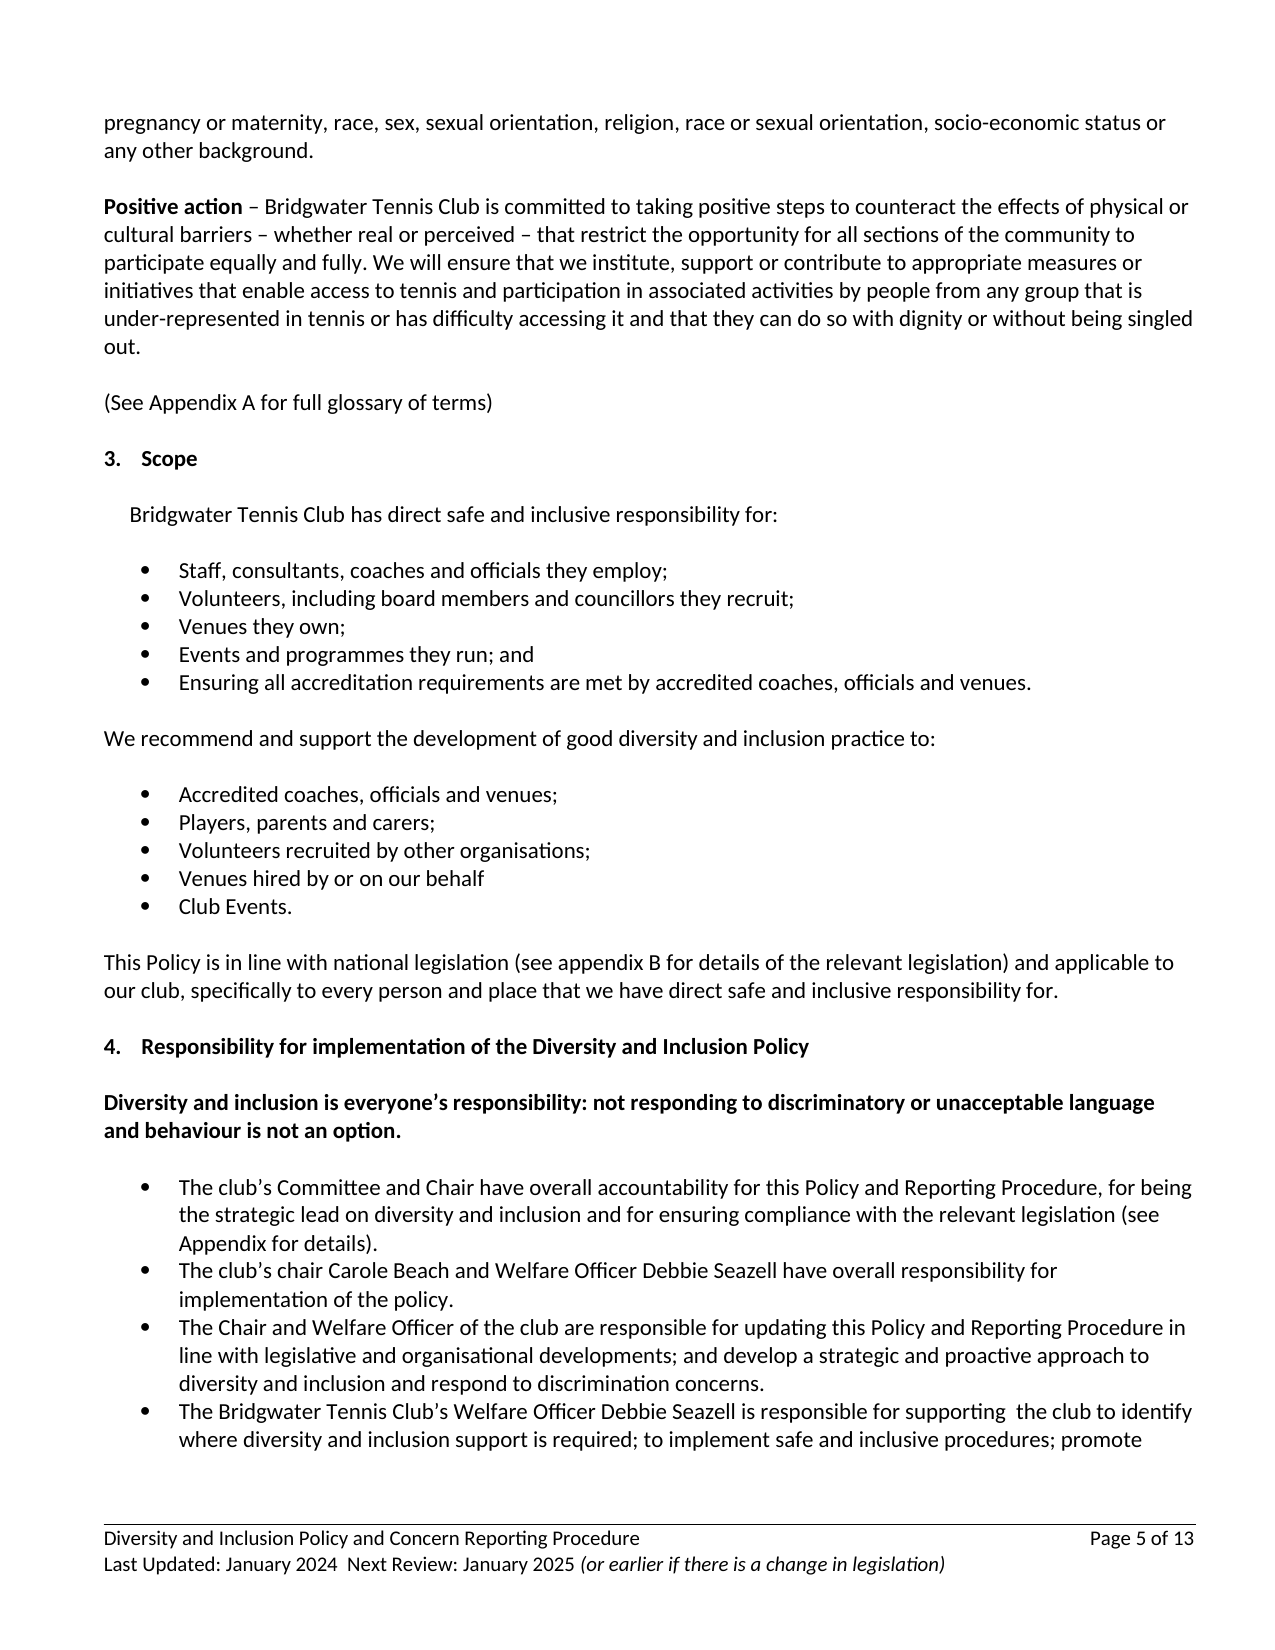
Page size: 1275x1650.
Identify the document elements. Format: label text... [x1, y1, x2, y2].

list Club Events. [141, 892, 1196, 920]
list Staff, consultants, coaches and officials they employ; [141, 556, 1196, 584]
text Bridgwater Tennis Club has direct safe and inclusive responsibility for: [103, 500, 1196, 528]
text Positive action – Bridgwater Tennis Club is committed to taking positive steps to counteract the effects of physical or cultural barriers – whether real or perceived – that restrict the opportunity for all sections of the community to participate equally and fully. We will ensure that we institute, support or contribute to appropriate measures or initiatives that enable access to tennis and participation in associated activities by people from any group that is under-represented in tennis or has difficulty accessing it and that they can do so with dignity or without being singled out. [103, 192, 1196, 360]
list Responsibility for implementation of the Diversity and Inclusion Policy [103, 1032, 1196, 1061]
list Volunteers recruited by other organisations; [141, 836, 1196, 864]
list Venues hired by or on our behalf [141, 864, 1196, 892]
list The club’s Committee and Chair have overall accountability for this Policy and Reporting Procedure, for being the strategic lead on diversity and inclusion and for ensuring compliance with the relevant legislation (see Appendix for details). [141, 1173, 1196, 1257]
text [103, 108, 1196, 164]
list Players, parents and carers; [141, 808, 1196, 836]
text (See Appendix A for full glossary of terms) [103, 388, 1196, 416]
list The club’s chair Carole Beach and Welfare Officer Debbie Seazell have overall responsibility for implementation of the policy. [141, 1257, 1196, 1313]
list Volunteers, including board members and councillors they recruit; [141, 584, 1196, 612]
text This Policy is in line with national legislation (see appendix B for details of the relevant legislation) and applicable to our club, specifically to every person and place that we have direct safe and inclusive responsibility for. [103, 948, 1196, 1004]
list Venues they own; [141, 612, 1196, 640]
list Accredited coaches, officials and venues; [141, 780, 1196, 808]
list Ensuring all accreditation requirements are met by accredited coaches, officials and venues. [141, 668, 1196, 696]
text Diversity and inclusion is everyone’s responsibility: not responding to discriminatory or unacceptable language and behaviour is not an option. [103, 1088, 1196, 1144]
list Events and programmes they run; and [141, 640, 1196, 668]
list The Chair and Welfare Officer of the club are responsible for updating this Policy and Reporting Procedure in line with legislative and organisational developments; and develop a strategic and proactive approach to diversity and inclusion and respond to discrimination concerns. [141, 1313, 1196, 1397]
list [141, 1397, 1196, 1453]
text We recommend and support the development of good diversity and inclusion practice to: [103, 724, 1196, 752]
list Scope [103, 444, 1196, 472]
